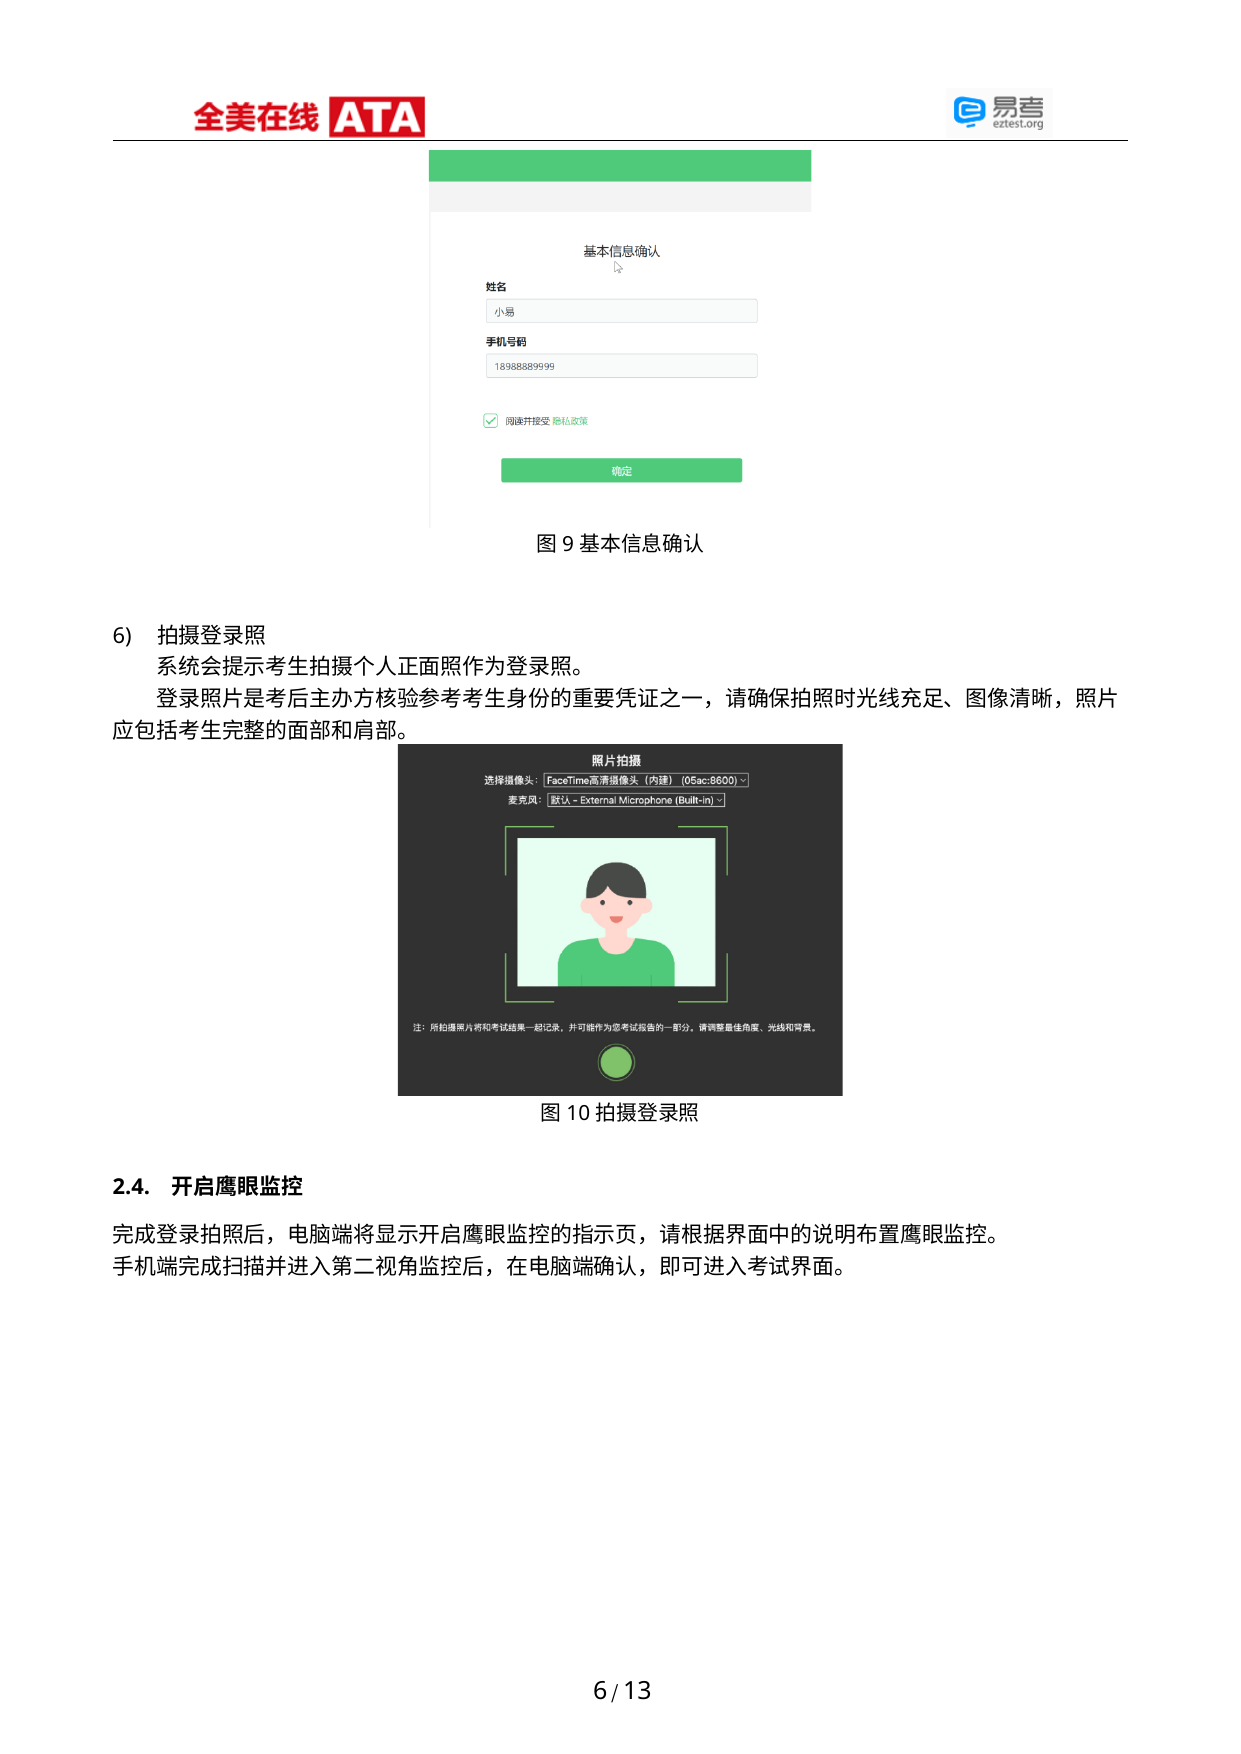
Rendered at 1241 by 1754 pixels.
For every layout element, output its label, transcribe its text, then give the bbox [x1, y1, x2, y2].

picture [397, 744, 843, 1096]
list 系统会提示考生拍摄个人正面照作为登录照。 [112, 649, 1128, 681]
text 手机端完成扫描并进入第二视角监控后，在电脑端确认，即可进入考试界面。 [112, 1249, 1128, 1281]
list 拍摄登录照 [112, 618, 1084, 649]
subtitle 开启鹰眼监控 [112, 1168, 1128, 1201]
picture [187, 96, 426, 138]
text 图 10 拍摄登录照 [112, 1096, 1128, 1126]
list 登录照片是考后主办方核验参考考生身份的重要凭证之一，请确保拍照时光线充足、图像清晰，照片应包括考生完整的面部和肩部。 [112, 681, 1128, 744]
text 完成登录拍照后，电脑端将显示开启鹰眼监控的指示页，请根据界面中的说明布置鹰眼监控。 [112, 1217, 1128, 1249]
picture [946, 88, 1053, 138]
text 图 9 基本信息确认 [112, 528, 1128, 558]
picture [428, 150, 812, 528]
